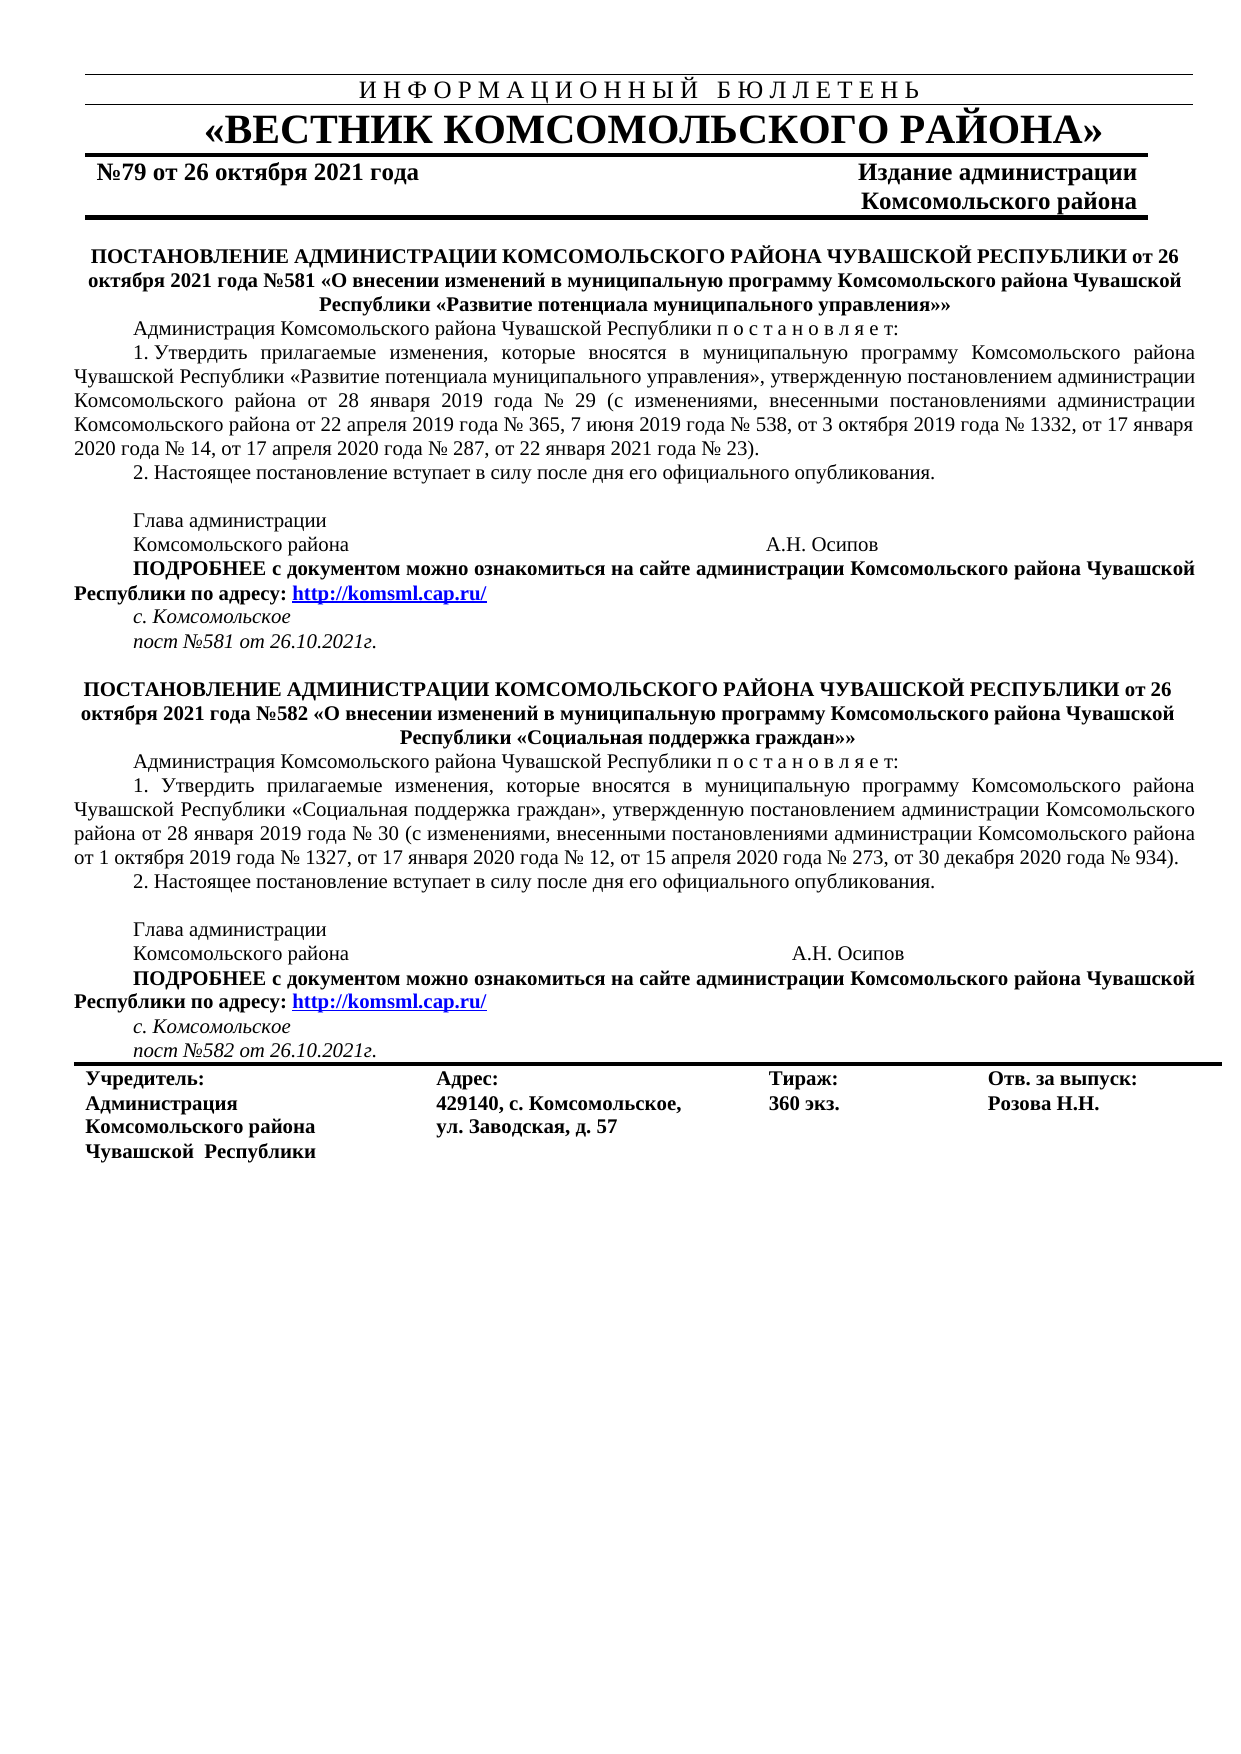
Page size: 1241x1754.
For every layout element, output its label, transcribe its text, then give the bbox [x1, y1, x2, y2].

text пост №581 от 26.10.2021г. [74, 628, 1196, 653]
table_header Тираж: 360 экз. [750, 1066, 971, 1163]
text пост №582 от 26.10.2021г. [74, 1038, 1196, 1062]
text 1. Утвердить прилагаемые изменения, которые вносятся в муниципальную программу Комсомольского района Чувашской Республики «Развитие потенциала муниципального управления», утвержденную постановлением администрации Комсомольского района от 28 января 2019 года № 29 (с изменениями, внесенными постановлениями администрации Комсомольского района от 22 апреля 2019 года № 365, 7 июня 2019 года № 538, от 3 октября 2019 года № 1332, от 17 января 2020 года № 14, от 17 апреля 2020 года № 287, от 22 января 2021 года № 23). [74, 340, 1196, 460]
text с. Комсомольское [74, 1013, 1196, 1038]
text 2. Настоящее постановление вступает в силу после дня его официального опубликования. [74, 460, 1196, 484]
text с. Комсомольское [74, 604, 1196, 628]
text ПОСТАНОВЛЕНИЕ АДМИНИСТРАЦИИ КОМСОМОЛЬСКОГО РАЙОНА ЧУВАШСКОЙ РЕСПУБЛИКИ от 26 октября 2021 года №581 «О внесении изменений в муниципальную программу Комсомольского района Чувашской Республики «Развитие потенциала муниципального управления»» [74, 243, 1196, 316]
table_header №79 от 26 октября 2021 года [85, 157, 527, 215]
text ПОДРОБНЕЕ с документом можно ознакомиться на сайте администрации Комсомольского района Чувашской Республики по адресу: http://komsml.cap.ru/ [74, 556, 1196, 604]
text ПОСТАНОВЛЕНИЕ АДМИНИСТРАЦИИ КОМСОМОЛЬСКОГО РАЙОНА ЧУВАШСКОЙ РЕСПУБЛИКИ от 26 октября 2021 года №582 «О внесении изменений в муниципальную программу Комсомольского района Чувашской Республики «Социальная поддержка граждан»» [74, 677, 1181, 749]
text Администрация Комсомольского района Чувашской Республики п о с т а н о в л я е т: [74, 749, 1196, 773]
table_header Учредитель: Администрация Комсомольского района Чувашской Республики [74, 1066, 425, 1163]
text Глава администрации [74, 508, 1196, 532]
text ПОДРОБНЕЕ с документом можно ознакомиться на сайте администрации Комсомольского района Чувашской Республики по адресу: http://komsml.cap.ru/ [74, 965, 1196, 1013]
text Комсомольского района А.Н. Осипов [74, 941, 1196, 965]
text Администрация Комсомольского района Чувашской Республики п о с т а н о в л я е т: [74, 316, 1196, 340]
text Комсомольского района А.Н. Осипов [74, 532, 1196, 556]
table_header Адрес: 429140, с. Комсомольское, ул. Заводская, д. 57 [425, 1066, 750, 1163]
text 2. Настоящее постановление вступает в силу после дня его официального опубликования. [74, 869, 1196, 893]
table_header И Н Ф О Р М А Ц И О Н Н Ы Й Б Ю Л Л Е Т Е Н Ь [85, 75, 1193, 104]
text Глава администрации [74, 917, 1196, 941]
table_header Отв. за выпуск: Розова Н.Н. [971, 1066, 1222, 1163]
text 1. Утвердить прилагаемые изменения, которые вносятся в муниципальную программу Комсомольского района Чувашской Республики «Социальная поддержка граждан», утвержденную постановлением администрации Комсомольского района от 28 января 2019 года № 30 (с изменениями, внесенными постановлениями администрации Комсомольского района от 1 октября 2019 года № 1327, от 17 января 2020 года № 12, от 15 апреля 2020 года № 273, от 30 декабря 2020 года № 934). [74, 773, 1196, 869]
table_header Издание администрации Комсомольского района [527, 157, 1148, 215]
title «ВЕСТНИК КОМСОМОЛЬСКОГО РАЙОНА» [74, 105, 1196, 153]
